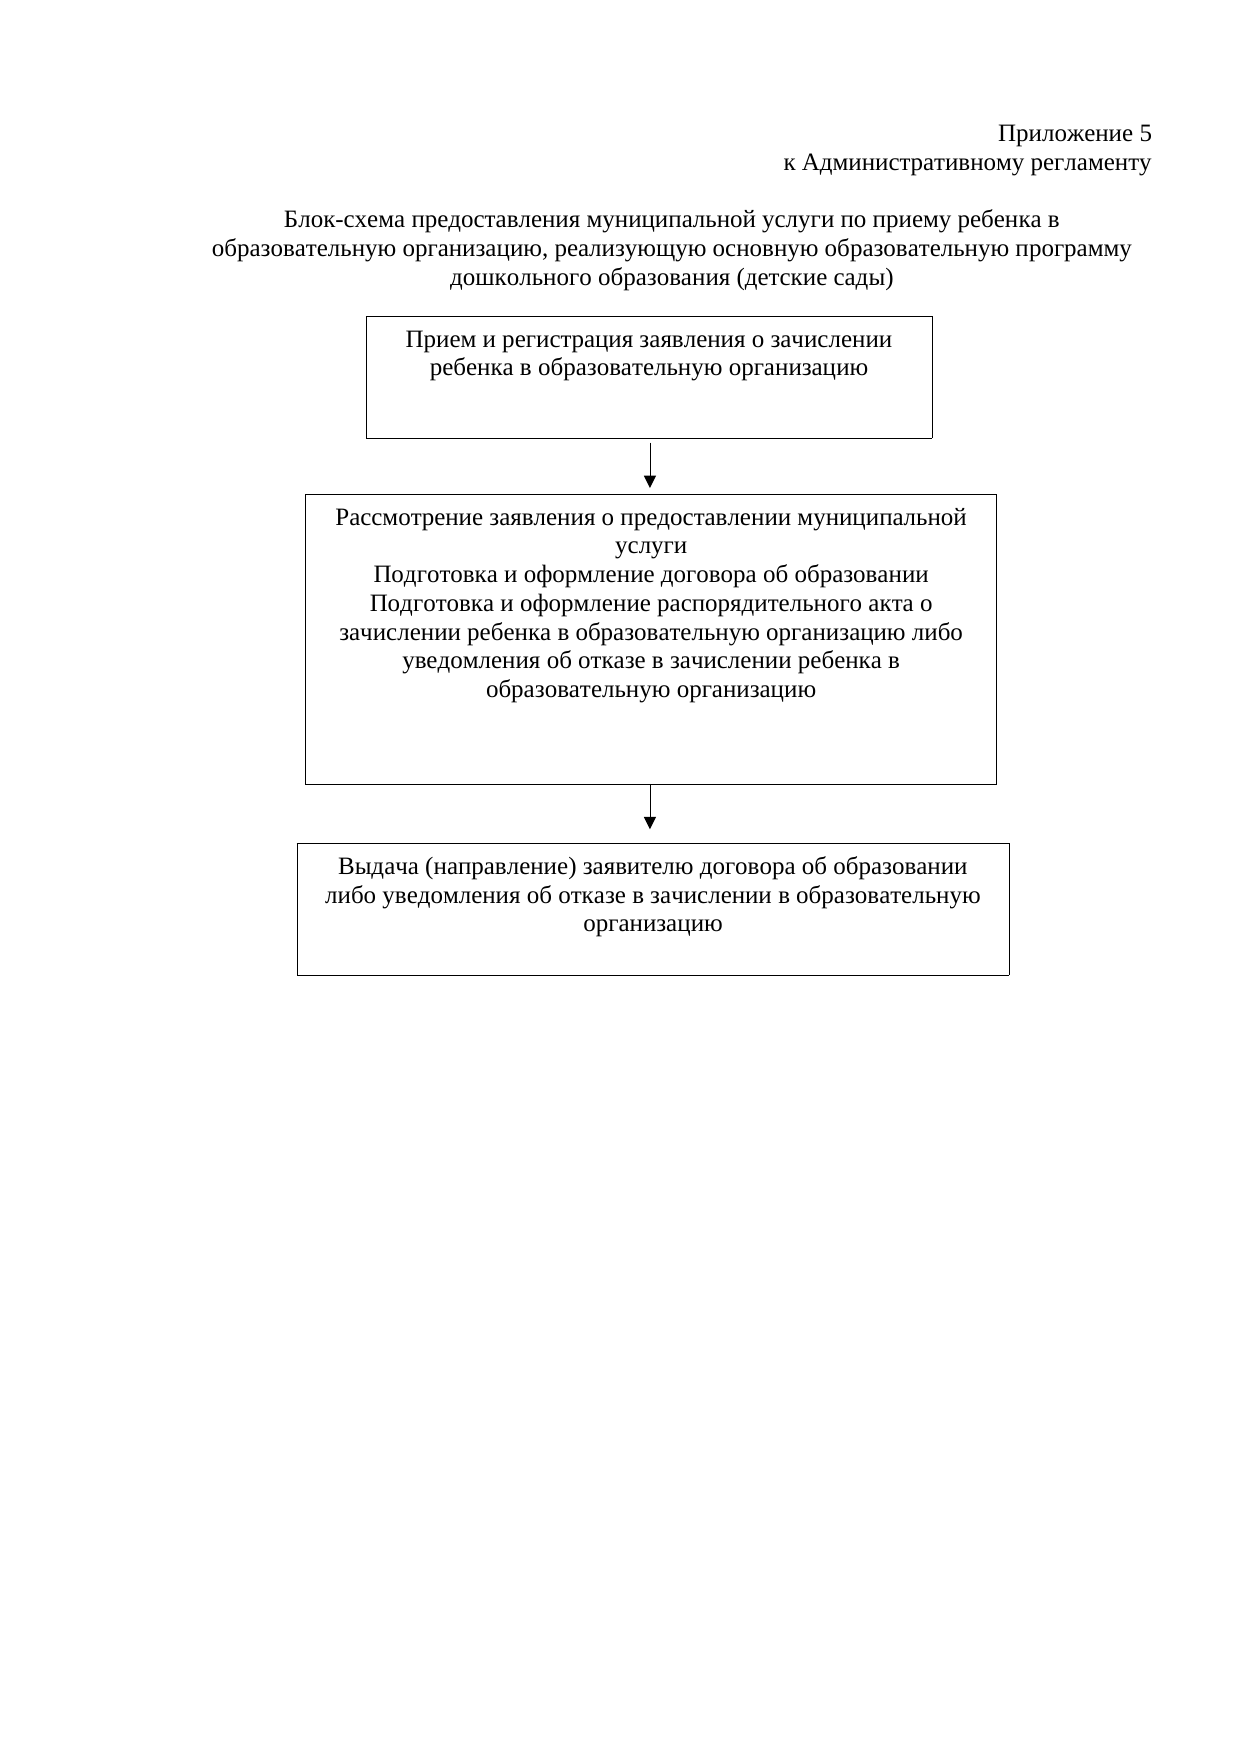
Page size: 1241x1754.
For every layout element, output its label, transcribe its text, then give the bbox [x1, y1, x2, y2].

text к Административному регламенту [694, 147, 1152, 176]
text Блок-схема предоставления муниципальной услуги по приему ребенка в образовательную организацию, реализующую основную образовательную программу дошкольного образования (детские сады) [192, 204, 1152, 291]
text Приложение 5 [694, 118, 1152, 147]
